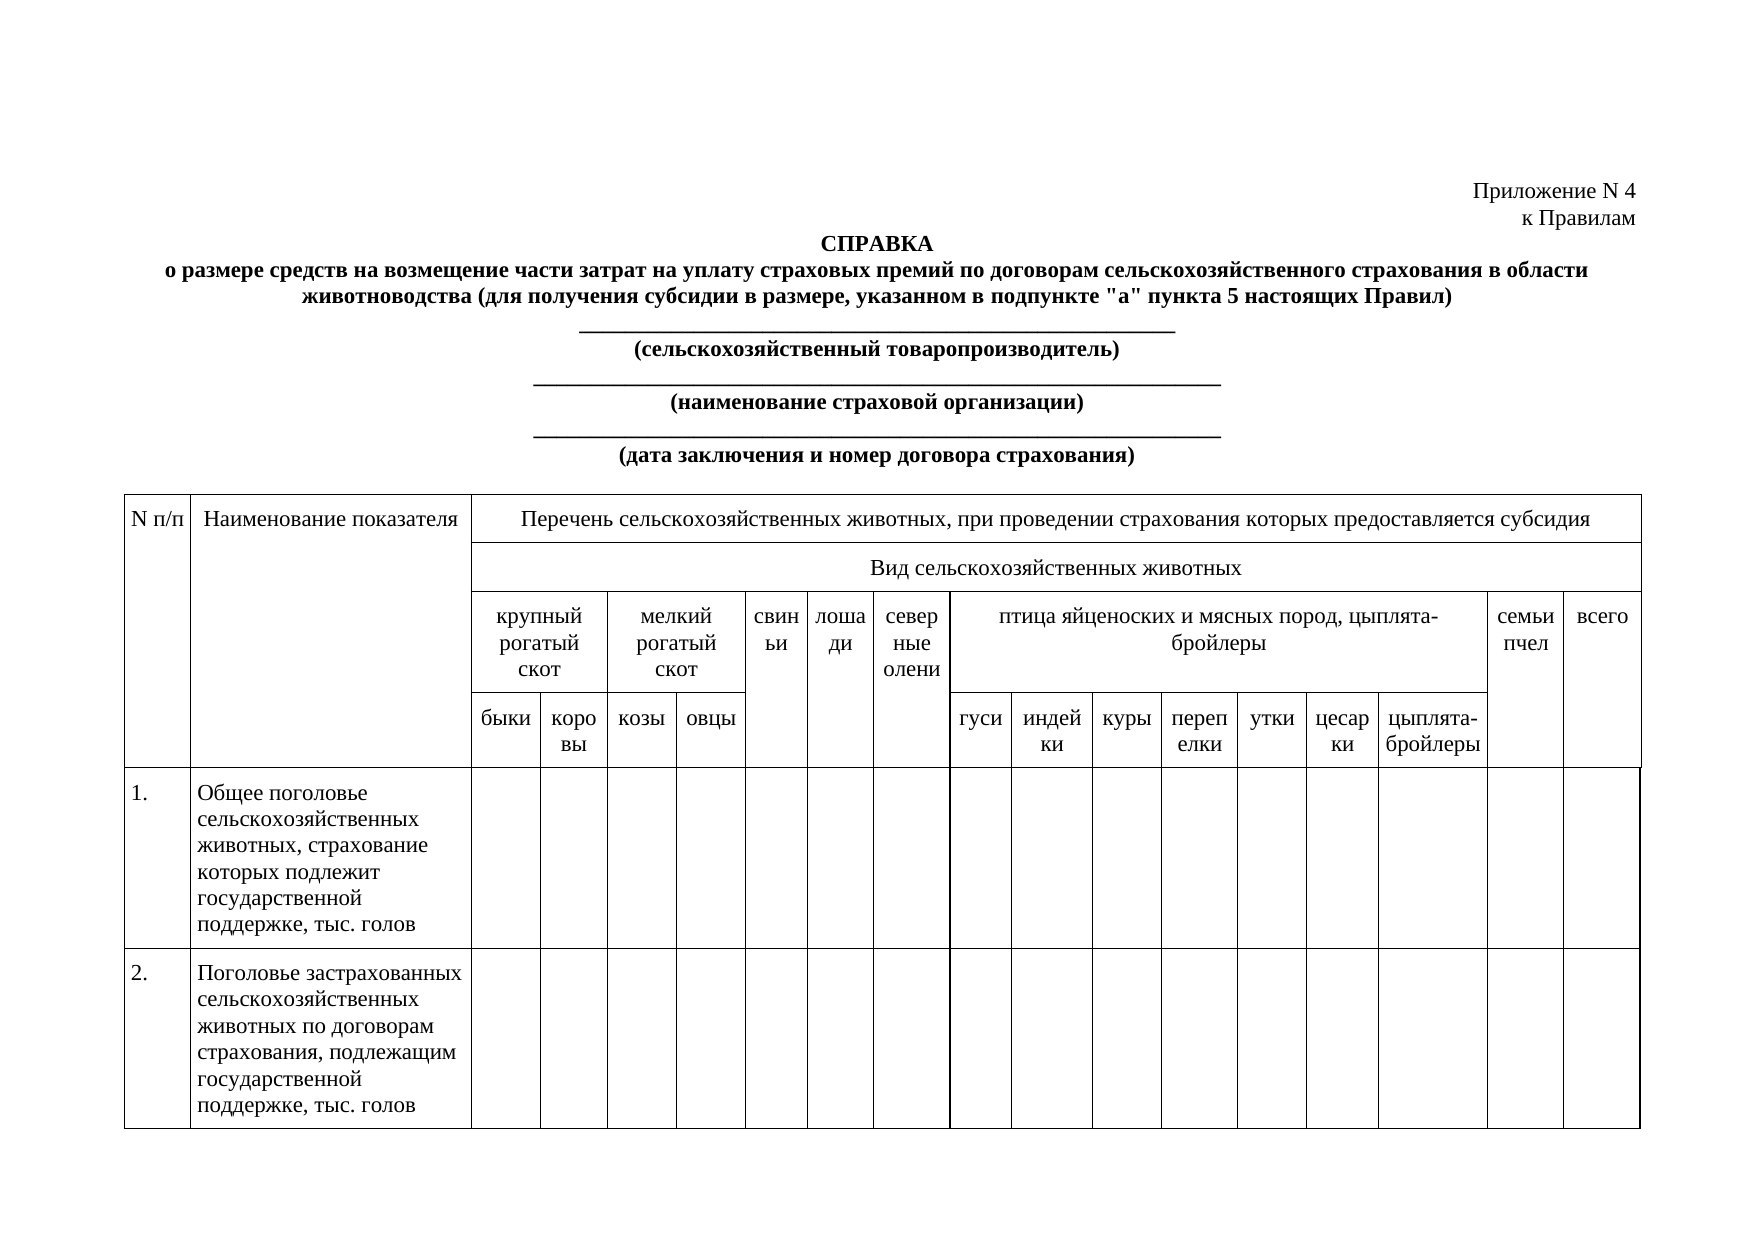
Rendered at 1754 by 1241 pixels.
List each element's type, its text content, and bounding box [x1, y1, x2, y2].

table_cell лошади [808, 592, 873, 767]
table_cell [1238, 949, 1306, 1128]
table_cell [1379, 949, 1487, 1128]
table_cell [677, 949, 745, 1128]
table_cell крупный рогатый скот [472, 592, 607, 692]
table_cell [1488, 768, 1563, 947]
text Приложение N 4 [118, 177, 1636, 203]
table_cell [1093, 949, 1161, 1128]
table_cell [541, 949, 607, 1128]
table_cell гуси [951, 693, 1011, 767]
table_cell [1093, 768, 1161, 947]
text к Правилам [118, 203, 1636, 230]
table_cell цесарки [1307, 693, 1378, 767]
table_cell [1564, 768, 1639, 947]
table_cell [541, 768, 607, 947]
table_cell [1307, 768, 1378, 947]
table_cell Вид сельскохозяйственных животных [472, 543, 1641, 591]
table_cell Поголовье застрахованных сельскохозяйственных животных по договорам страхования, подлежащим государственной поддержке, тыс. голов [191, 949, 471, 1128]
table_cell [808, 768, 873, 947]
table_cell [1012, 768, 1092, 947]
table_cell [951, 768, 1011, 947]
table_cell 2. [125, 949, 190, 1128]
table_cell [1012, 949, 1092, 1128]
table_cell [746, 768, 807, 947]
table_cell овцы [677, 693, 745, 767]
text о размере средств на возмещение части затрат на уплату страховых премий по договорам сельскохозяйственного страхования в области животноводства (для получения субсидии в размере, указанном в подпункте "а" пункта 5 настоящих Правил) [118, 256, 1636, 309]
table_cell [874, 768, 949, 947]
table_cell цыплята-бройлеры [1379, 693, 1487, 767]
table_cell [1238, 768, 1306, 947]
table_cell [1162, 949, 1237, 1128]
text ____________________________________________________________ [118, 362, 1636, 388]
table_cell куры [1093, 693, 1161, 767]
table_cell перепелки [1162, 693, 1237, 767]
text ____________________________________________________________ [118, 414, 1636, 441]
table_cell семьи пчел [1488, 592, 1563, 767]
table_cell [472, 949, 540, 1128]
text (наименование страховой организации) [118, 388, 1636, 414]
table_cell индейки [1012, 693, 1092, 767]
table_cell быки [472, 693, 540, 767]
table_cell козы [608, 693, 676, 767]
text ____________________________________________________ [118, 309, 1636, 335]
text (дата заключения и номер договора страхования) [118, 441, 1636, 467]
table_cell 1. [125, 768, 190, 947]
table_cell мелкий рогатый скот [608, 592, 745, 692]
table_cell всего [1564, 592, 1641, 767]
table_cell утки [1238, 693, 1306, 767]
table_cell [1307, 949, 1378, 1128]
table_cell [1488, 949, 1563, 1128]
table_cell [608, 949, 676, 1128]
table_cell [808, 949, 873, 1128]
table_cell [951, 949, 1011, 1128]
table_cell коровы [541, 693, 607, 767]
table_cell северные олени [874, 592, 949, 767]
table_header Перечень сельскохозяйственных животных, при проведении страхования которых предоставляется субсидия [472, 495, 1641, 542]
text СПРАВКА [118, 230, 1636, 256]
text (сельскохозяйственный товаропроизводитель) [118, 335, 1636, 362]
table_cell [746, 949, 807, 1128]
table_cell [874, 949, 949, 1128]
table_cell птица яйценоских и мясных пород, цыплята-бройлеры [951, 592, 1487, 692]
table_header Наименование показателя [191, 495, 471, 767]
table_cell [1564, 949, 1639, 1128]
table_cell [1162, 768, 1237, 947]
table_cell [1379, 768, 1487, 947]
table_cell свиньи [746, 592, 807, 767]
table_header N п/п [125, 495, 190, 767]
table_cell [608, 768, 676, 947]
table_cell Общее поголовье сельскохозяйственных животных, страхование которых подлежит государственной поддержке, тыс. голов [191, 768, 471, 947]
table_cell [472, 768, 540, 947]
table_cell [677, 768, 745, 947]
